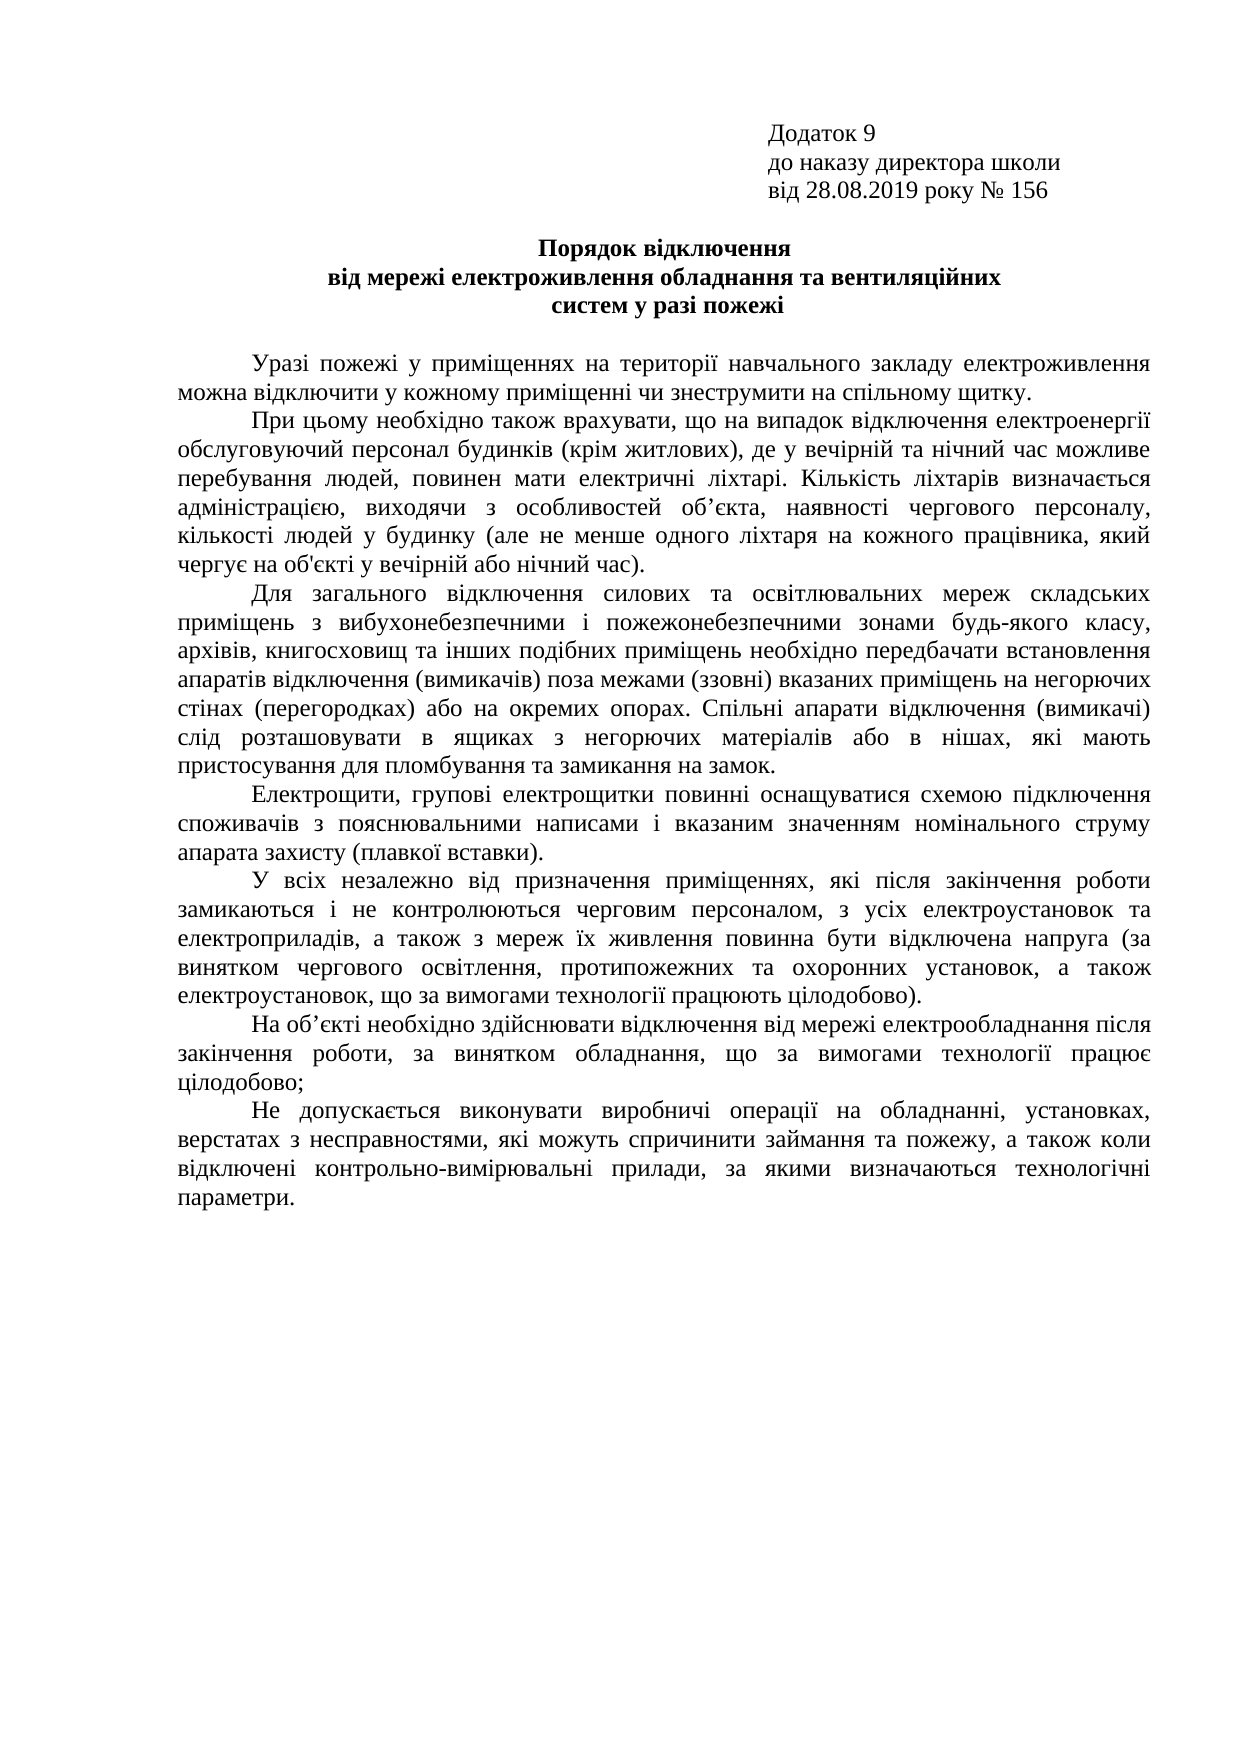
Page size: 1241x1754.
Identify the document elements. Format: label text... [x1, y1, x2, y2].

text При цьому необхідно також врахувати, що на випадок відключення електроенергії обслуговуючий персонал будинків (крім житлових), де у вечірній та нічний час можливе перебування людей, повинен мати електричні ліхтарі. Кількість ліхтарів визначається адміністрацією, виходячи з особливостей об’єкта, наявності чергового персоналу, кількості людей у будинку (але не менше одного ліхтаря на кожного працівника, який чергує на об'єкті у вечірній або нічний час). [177, 406, 1152, 578]
text Порядок відключення [177, 233, 1152, 262]
text У всіх незалежно від призначення приміщеннях, які після закінчення роботи замикаються і не контролюються черговим персоналом, з усіх електроустановок та електроприладів, а також з мереж їх живлення повинна бути відключена напруга (за винятком чергового освітлення, протипожежних та охоронних установок, а також електроустановок, що за вимогами технології працюють цілодобово). [177, 866, 1152, 1009]
text Додаток 9 [768, 118, 1152, 147]
text Для загального відключення силових та освітлювальних мереж складських приміщень з вибухонебезпечними і пожежонебезпечними зонами будь-якого класу, архівів, книгосховищ та інших подібних приміщень необхідно передбачати встановлення апаратів відключення (вимикачів) поза межами (ззовні) вказаних приміщень на негорючих стінах (перегородках) або на окремих опорах. Спільні апарати відключення (вимикачі) слід розташовувати в ящиках з негорючих матеріалів або в нішах, які мають пристосування для пломбування та замикання на замок. [177, 578, 1152, 779]
text від мережі електроживлення обладнання та вентиляційних [177, 262, 1152, 291]
text систем у разі пожежі [177, 291, 1152, 319]
text Уразі пожежі у приміщеннях на території навчального закладу електроживлення можна відключити у кожному приміщенні чи знеструмити на спільному щитку. [177, 348, 1152, 406]
text На об’єкті необхідно здійснювати відключення від мережі електрообладнання після закінчення роботи, за винятком обладнання, що за вимогами технології працює цілодобово; [177, 1009, 1152, 1096]
text до наказу директора школи [768, 147, 1152, 176]
text Не допускається виконувати виробничі операції на обладнанні, установках, верстатах з несправностями, які можуть спричинити займання та пожежу, а також коли відключені контрольно-вимірювальні прилади, за якими визначаються технологічні параметри. [177, 1096, 1152, 1211]
text Електрощити, групові електрощитки повинні оснащуватися схемою підключення споживачів з пояснювальними написами і вказаним значенням номінального струму апарата захисту (плавкої вставки). [177, 779, 1152, 866]
text від 28.08.2019 року № 156 [768, 176, 1152, 204]
